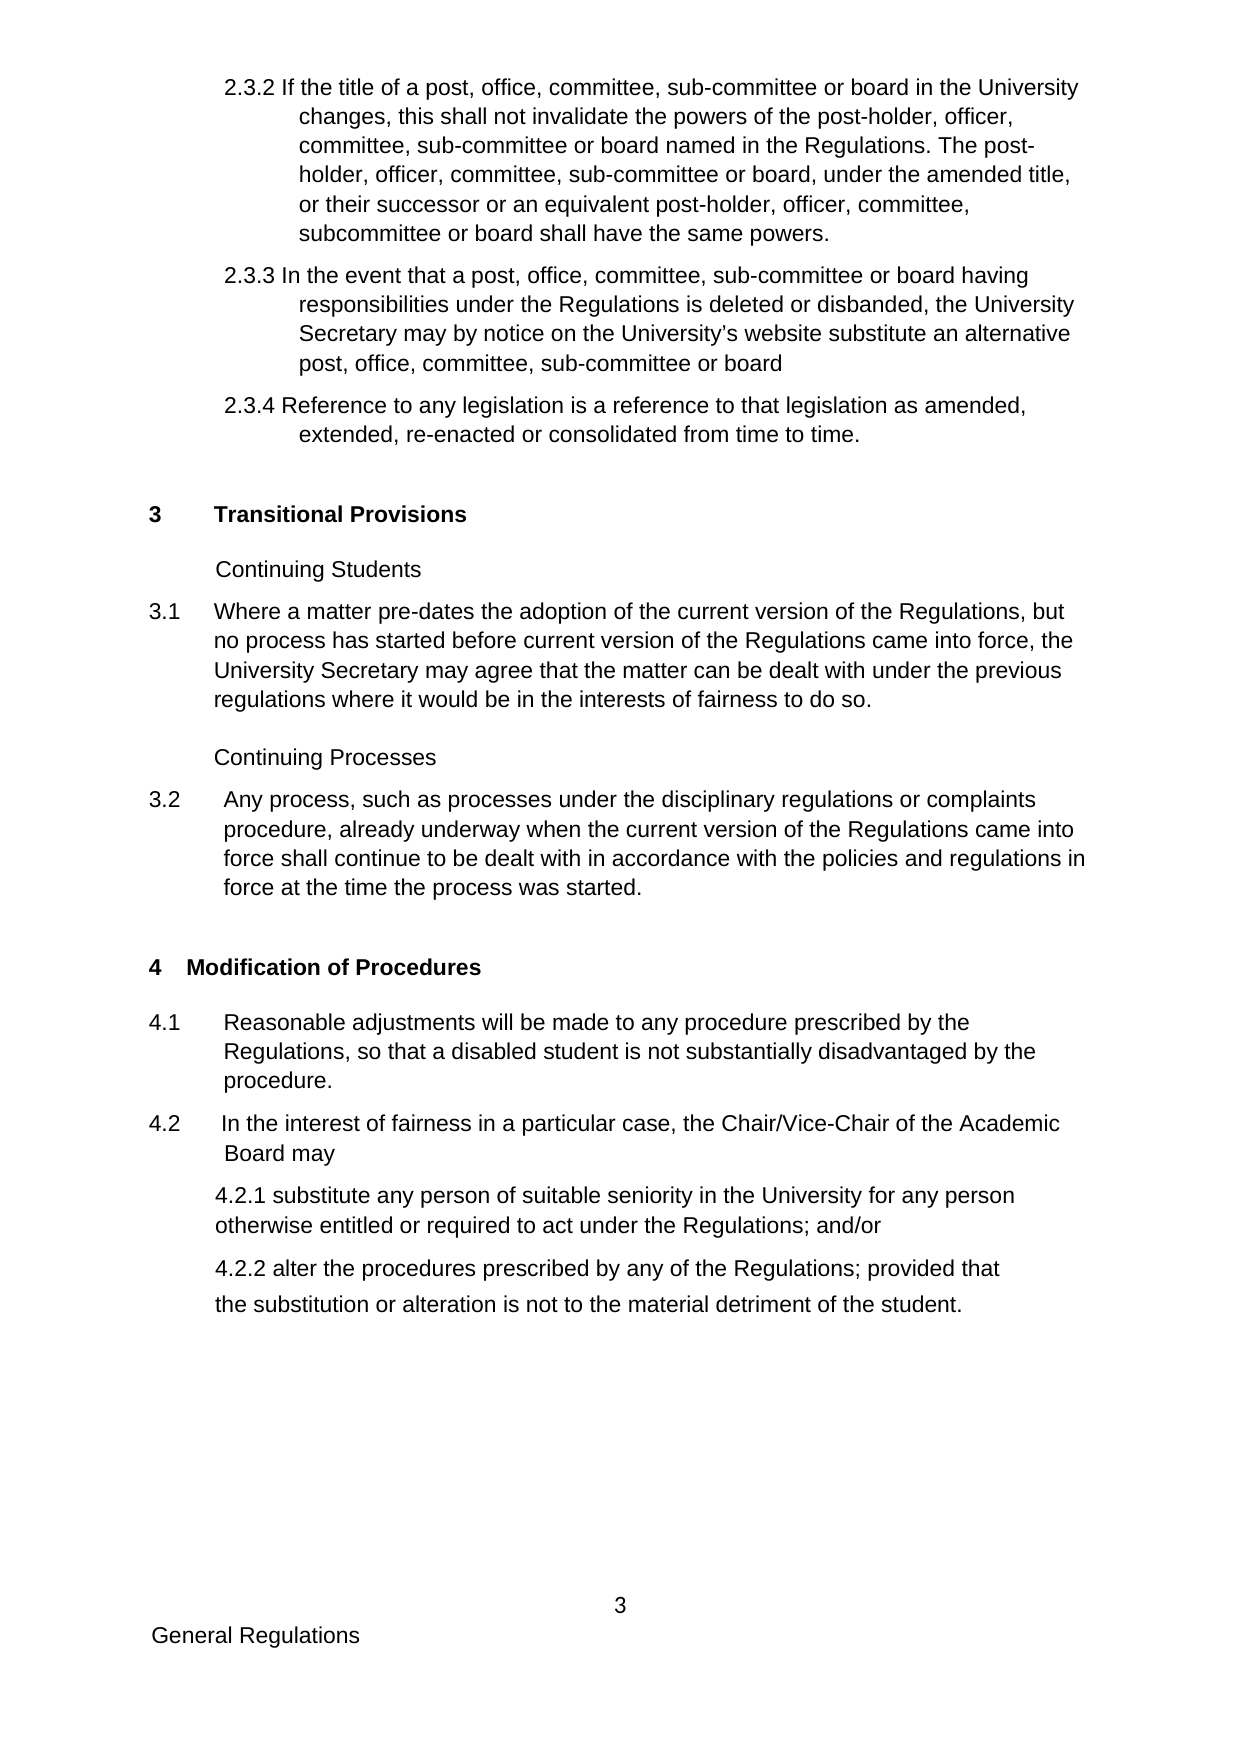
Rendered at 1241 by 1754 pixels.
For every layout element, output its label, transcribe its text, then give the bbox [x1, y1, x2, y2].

subtitle Modification of Procedures [148, 954, 1089, 980]
text 4.2.1 substitute any person of suitable seniority in the University for any person otherwise entitled or required to act under the Regulations; and/or [215, 1182, 1089, 1238]
text 2.3.3 In the event that a post, office, committee, sub-committee or board having responsibilities under the Regulations is deleted or disbanded, the University Secretary may by notice on the University’s website substitute an alternative post, office, committee, sub-committee or board [224, 262, 1089, 376]
text Continuing Students [215, 556, 1089, 582]
text 4.2 In the interest of fairness in a particular case, the Chair/Vice-Chair of the Academic [148, 1110, 1089, 1136]
text Board may [224, 1140, 1089, 1166]
text 3.2 Any process, such as processes under the disciplinary regulations or complaints procedure, already underway when the current version of the Regulations came into force shall continue to be dealt with in accordance with the policies and regulations in force at the time the process was started. [148, 786, 1089, 900]
text 3.1 Where a matter pre-dates the adoption of the current version of the Regulations, but no process has started before current version of the Regulations came into force, the University Secretary may agree that the matter can be dealt with under the previous regulations where it would be in the interests of fairness to do so. Continuing Processes [148, 598, 1089, 770]
text 4.2.2 alter the procedures prescribed by any of the Regulations; provided that the substitution or alteration is not to the material detriment of the student. [215, 1254, 1013, 1317]
subtitle Transitional Provisions [148, 501, 1089, 527]
text 2.3.4 Reference to any legislation is a reference to that legislation as amended, extended, re-enacted or consolidated from time to time. [224, 392, 1089, 447]
text 4.1 Reasonable adjustments will be made to any procedure prescribed by the Regulations, so that a disabled student is not substantially disadvantaged by the procedure. [148, 1009, 1089, 1094]
text 2.3.2 If the title of a post, office, committee, sub-committee or board in the University changes, this shall not invalidate the powers of the post-holder, officer, committee, sub-committee or board named in the Regulations. The post-holder, officer, committee, sub-committee or board, under the amended title, or their successor or an equivalent post-holder, officer, committee, subcommittee or board shall have the same powers. [224, 74, 1089, 246]
